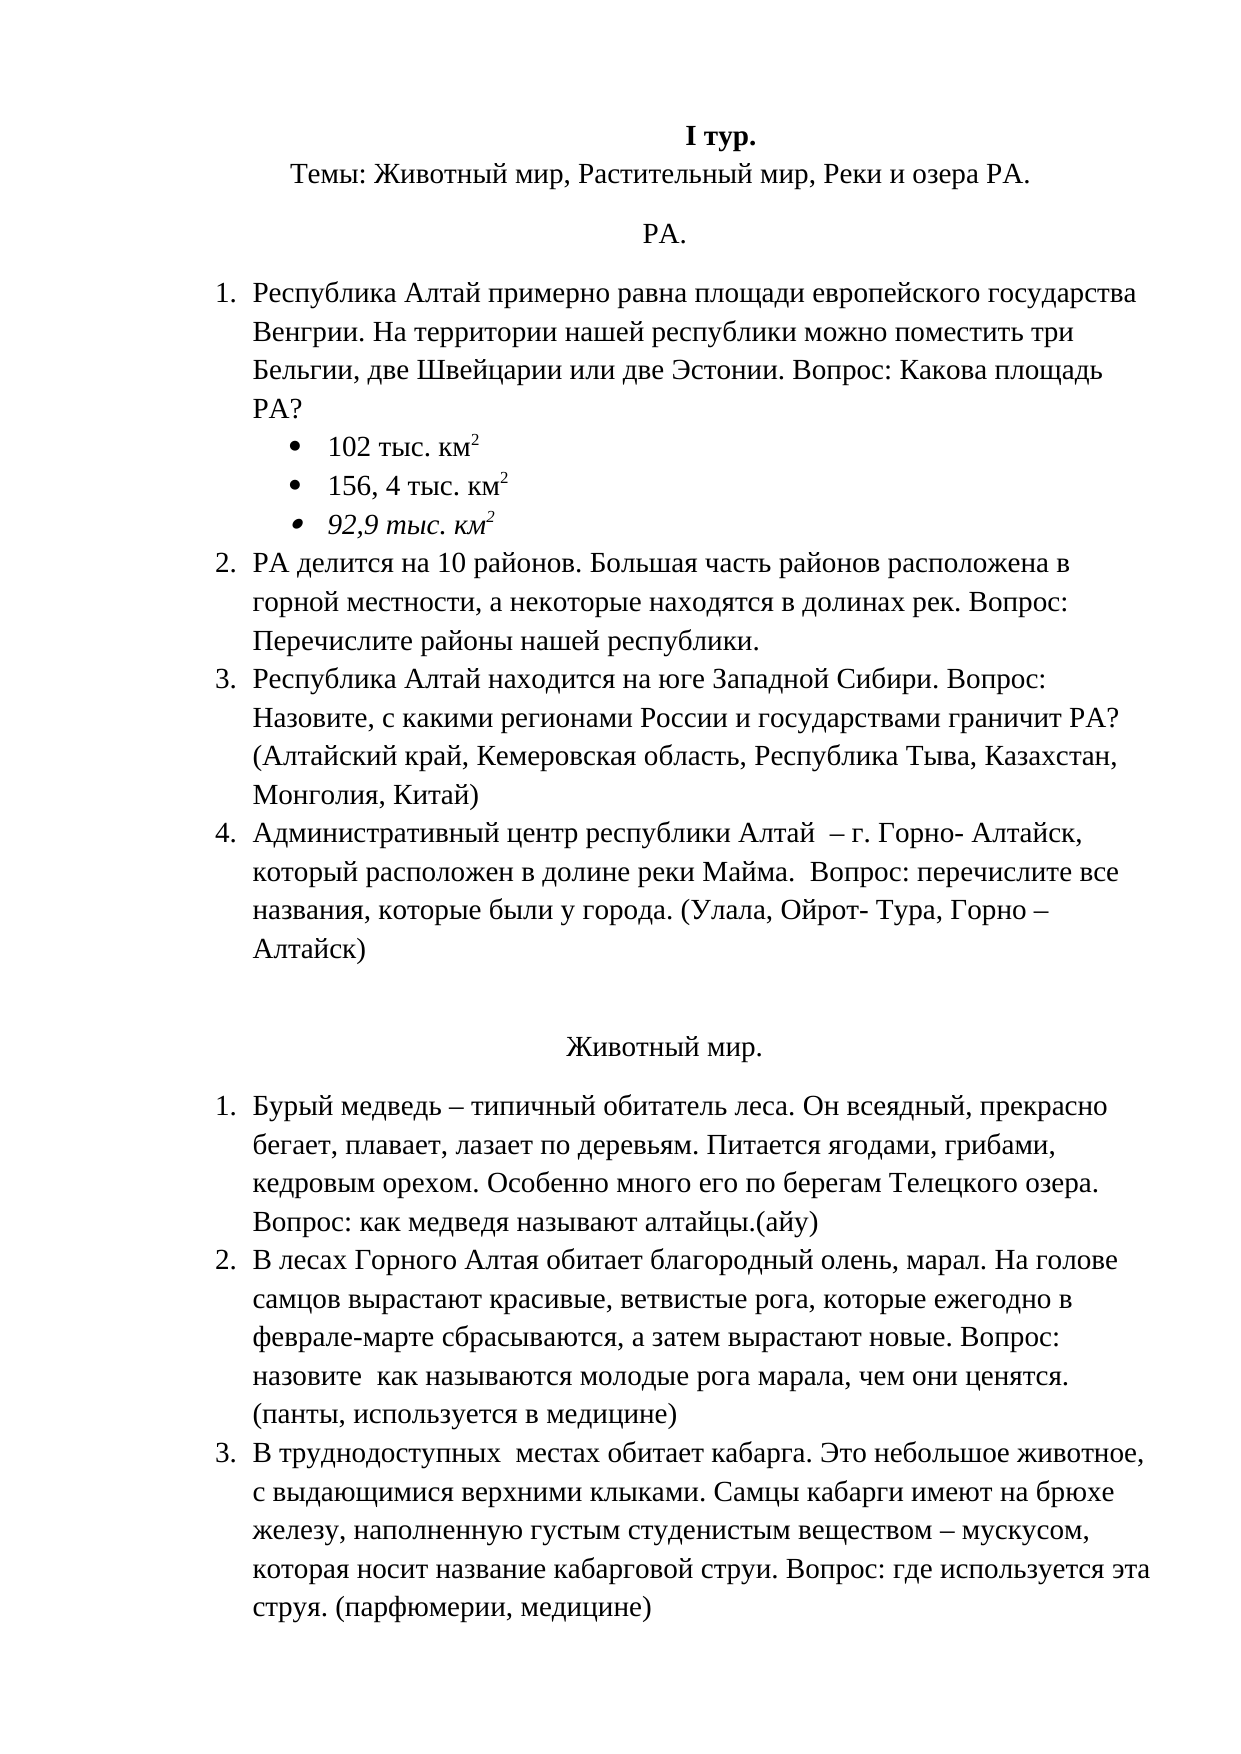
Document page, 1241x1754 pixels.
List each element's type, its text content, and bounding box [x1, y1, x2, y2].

list I тур. [290, 118, 1152, 152]
list 156, 4 тыс. км2 [290, 468, 1152, 502]
list 92,9 тыс. км2 [290, 507, 1152, 541]
text Животный мир. [177, 1029, 1152, 1062]
text РА. [177, 216, 1152, 249]
list Республика Алтай примерно равна площади европейского государства Венгрии. На территории нашей республики можно поместить три Бельгии, две Швейцарии или две Эстонии. Вопрос: Какова площадь РА? [215, 275, 1152, 424]
list Административный центр республики Алтай – г. Горно- Алтайск, который расположен в долине реки Майма. Вопрос: перечислите все названия, которые были у города. (Улала, Ойрот- Тура, Горно – Алтайск) [215, 815, 1152, 964]
list Республика Алтай находится на юге Западной Сибири. Вопрос: Назовите, с какими регионами России и государствами граничит РА? (Алтайский край, Кемеровская область, Республика Тыва, Казахстан, Монголия, Китай) [215, 661, 1152, 810]
list Темы: Животный мир, Растительный мир, Реки и озера РА. [290, 157, 1152, 190]
list 102 тыс. км2 [290, 429, 1152, 463]
list Бурый медведь – типичный обитатель леса. Он всеядный, прекрасно бегает, плавает, лазает по деревьям. Питается ягодами, грибами, кедровым орехом. Особенно много его по берегам Телецкого озера. Вопрос: как медведя называют алтайцы.(айу) [215, 1088, 1152, 1237]
list В труднодоступных местах обитает кабарга. Это небольшое животное, с выдающимися верхними клыками. Самцы кабарги имеют на брюхе железу, наполненную густым студенистым веществом – мускусом, которая носит название кабарговой струи. Вопрос: где используется эта струя. (парфюмерии, медицине) [215, 1435, 1152, 1623]
list РА делится на 10 районов. Большая часть районов расположена в горной местности, а некоторые находятся в долинах рек. Вопрос: Перечислите районы нашей республики. [215, 546, 1152, 656]
list В лесах Горного Алтая обитает благородный олень, марал. На голове самцов вырастают красивые, ветвистые рога, которые ежегодно в феврале-марте сбрасываются, а затем вырастают новые. Вопрос: назовите как называются молодые рога марала, чем они ценятся.(панты, используется в медицине) [215, 1242, 1152, 1430]
